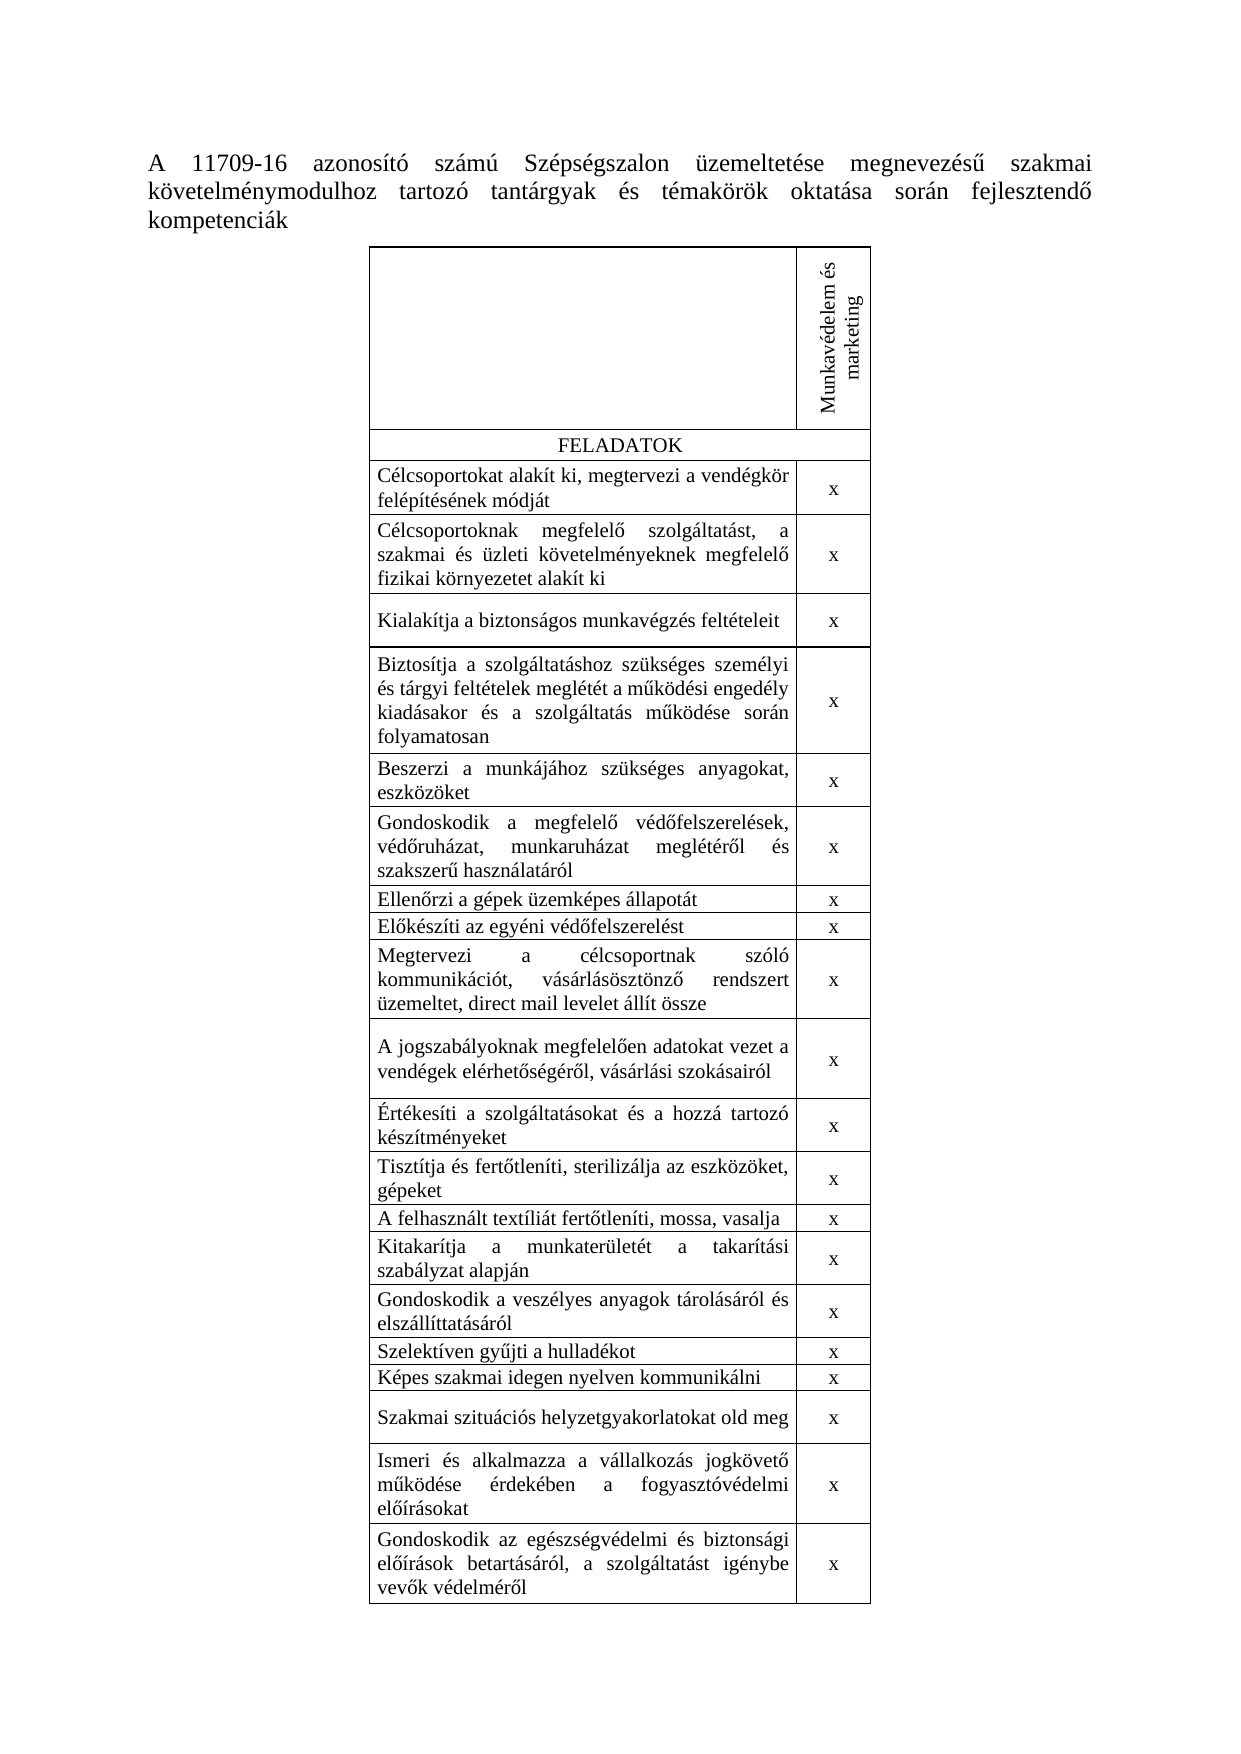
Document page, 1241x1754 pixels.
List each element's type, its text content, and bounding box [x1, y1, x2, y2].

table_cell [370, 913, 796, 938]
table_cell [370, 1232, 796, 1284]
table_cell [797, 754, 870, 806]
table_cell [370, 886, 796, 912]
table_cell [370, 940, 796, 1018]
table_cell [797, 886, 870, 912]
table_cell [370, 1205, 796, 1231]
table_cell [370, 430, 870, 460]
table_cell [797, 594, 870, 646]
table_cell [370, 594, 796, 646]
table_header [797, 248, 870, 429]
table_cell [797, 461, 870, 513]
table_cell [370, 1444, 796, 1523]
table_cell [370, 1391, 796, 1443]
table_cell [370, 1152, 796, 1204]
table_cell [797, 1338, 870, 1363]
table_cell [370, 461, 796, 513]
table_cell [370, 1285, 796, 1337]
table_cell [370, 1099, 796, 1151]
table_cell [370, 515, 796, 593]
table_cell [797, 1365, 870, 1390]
text A 11709-16 azonosító számú Szépségszalon üzemeltetése megnevezésű szakmai követelménymodulhoz tartozó tantárgyak és témakörök oktatása során fejlesztendő kompetenciák [148, 148, 1093, 234]
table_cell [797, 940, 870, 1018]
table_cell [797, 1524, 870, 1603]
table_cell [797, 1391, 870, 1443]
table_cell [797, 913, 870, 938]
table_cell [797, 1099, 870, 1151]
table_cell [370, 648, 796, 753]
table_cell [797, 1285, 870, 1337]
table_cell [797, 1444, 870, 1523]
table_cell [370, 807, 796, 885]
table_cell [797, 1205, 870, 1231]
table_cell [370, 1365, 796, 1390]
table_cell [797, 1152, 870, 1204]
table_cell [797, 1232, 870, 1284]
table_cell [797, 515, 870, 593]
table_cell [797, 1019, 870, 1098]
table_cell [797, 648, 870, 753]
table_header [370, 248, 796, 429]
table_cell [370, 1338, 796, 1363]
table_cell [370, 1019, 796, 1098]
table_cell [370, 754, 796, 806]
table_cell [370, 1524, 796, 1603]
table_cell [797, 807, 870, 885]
